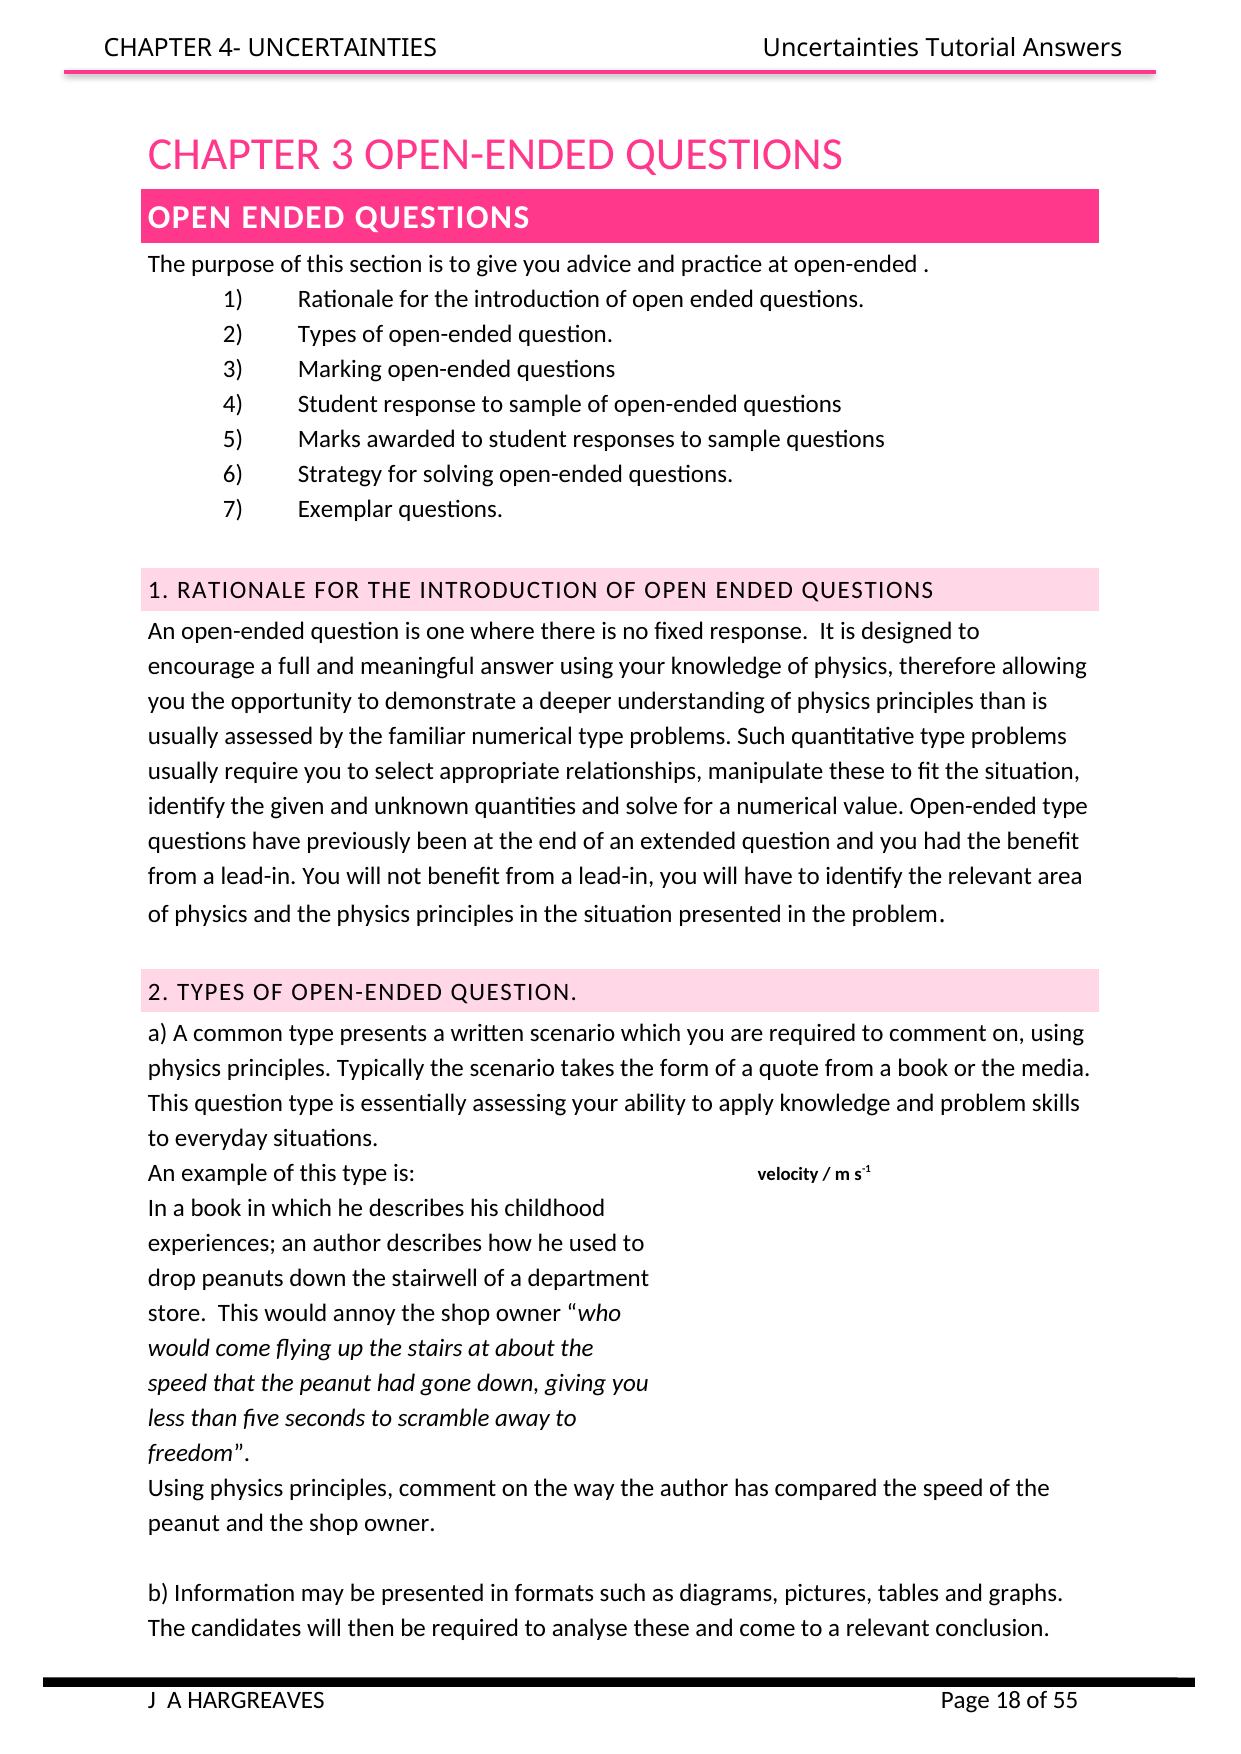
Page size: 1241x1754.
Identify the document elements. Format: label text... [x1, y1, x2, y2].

list Exemplar questions. [223, 494, 1093, 524]
text The purpose of this section is to give you advice and practice at open-ended . [148, 249, 1093, 279]
subtitle 1. Rationale for the introduction of open ended questions [148, 574, 1093, 604]
text An example of this type is: In a book in which he describes his childhood experiences; an author describes how he used to drop peanuts down the stairwell of a department store. This would annoy the shop owner “who would come flying up the stairs at about the speed that the peanut had gone down, giving you less than five seconds to scramble away to freedom”. Using physics principles, comment on the way the author has compared the speed of the peanut and the shop owner. [148, 1157, 1093, 1537]
text b) Information may be presented in formats such as diagrams, pictures, tables and graphs. The candidates will then be required to analyse these and come to a relevant conclusion. [148, 1577, 1093, 1677]
list Types of open-ended question. [223, 319, 1093, 349]
subtitle OPEN ENDED QUESTIONS [148, 196, 1093, 236]
title CHAPTER 3 OPEN-ENDED QUESTIONS [148, 125, 1093, 181]
list Strategy for solving open-ended questions. [223, 459, 1093, 489]
text An open-ended question is one where there is no fixed response. It is designed to encourage a full and meaningful answer using your knowledge of physics, therefore allowing you the opportunity to demonstrate a deeper understanding of physics principles than is usually assessed by the familiar numerical type problems. Such quantitative type problems usually require you to select appropriate relationships, manipulate these to fit the situation, identify the given and unknown quantities and solve for a numerical value. Open-ended type questions have previously been at the end of an extended question and you had the benefit from a lead-in. You will not benefit from a lead-in, you will have to identify the relevant area of physics and the physics principles in the situation presented in the problem. [148, 615, 1093, 965]
text a) A common type presents a written scenario which you are required to comment on, using physics principles. Typically the scenario takes the form of a quote from a book or the media. This question type is essentially assessing your ability to apply knowledge and problem skills to everyday situations. [148, 1017, 1093, 1152]
list Marks awarded to student responses to sample questions [223, 424, 1093, 454]
list Student response to sample of open-ended questions [223, 389, 1093, 419]
list Marking open-ended questions [223, 354, 1093, 384]
list Rationale for the introduction of open ended questions. [223, 284, 1093, 314]
subtitle 2. Types of open-ended question. [148, 976, 1093, 1006]
